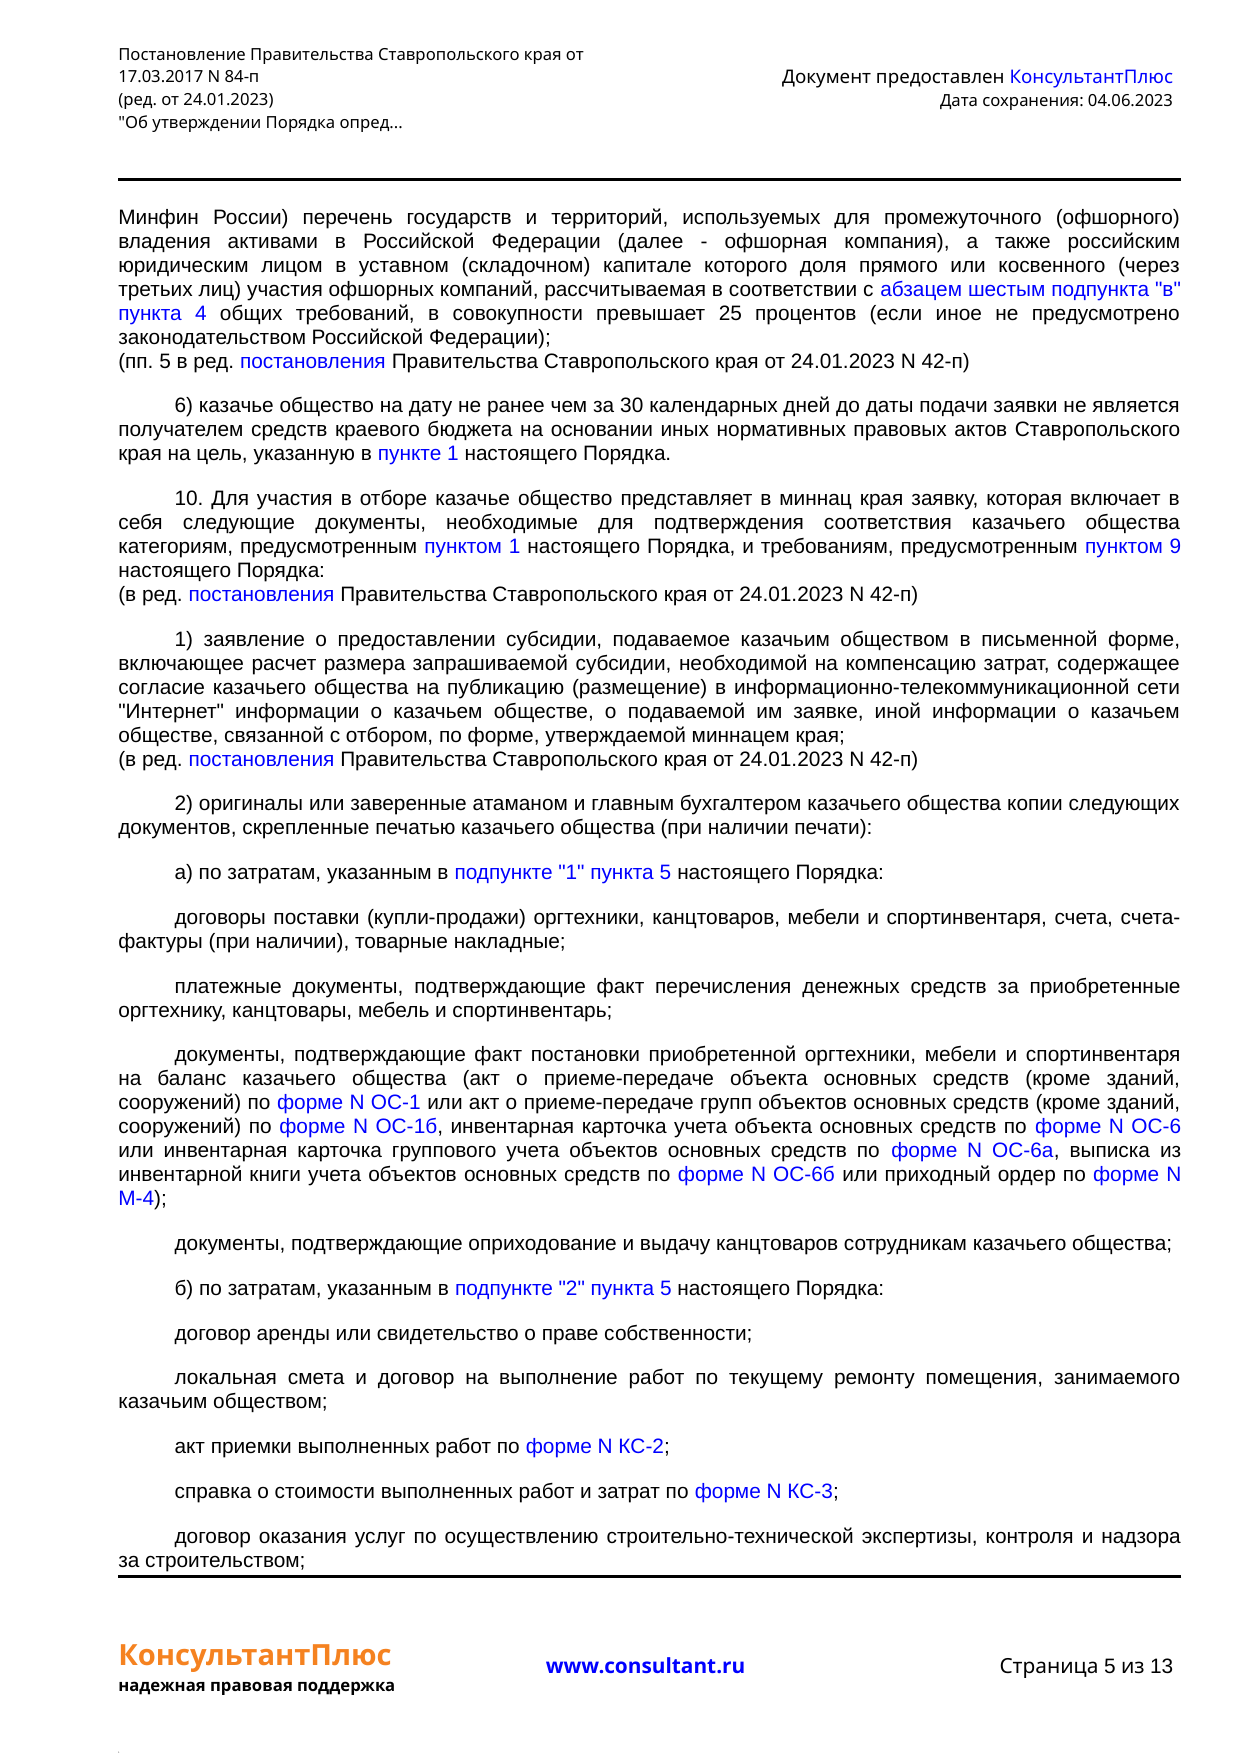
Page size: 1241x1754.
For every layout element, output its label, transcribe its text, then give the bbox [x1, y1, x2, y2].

text б) по затратам, указанным в подпункте "2" пункта 5 настоящего Порядка: [118, 1276, 1181, 1299]
text локальная смета и договор на выполнение работ по текущему ремонту помещения, занимаемого казачьим обществом; [118, 1365, 1181, 1413]
text 6) казачье общество на дату не ранее чем за 30 календарных дней до даты подачи заявки не является получателем средств краевого бюджета на основании иных нормативных правовых актов Ставропольского края на цель, указанную в пункте 1 настоящего Порядка. [118, 393, 1181, 465]
text справка о стоимости выполненных работ и затрат по форме N КС-3; [118, 1479, 1181, 1503]
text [118, 205, 1181, 348]
text (пп. 5 в ред. постановления Правительства Ставропольского края от 24.01.2023 N 42-п) [118, 348, 1181, 372]
text (в ред. постановления Правительства Ставропольского края от 24.01.2023 N 42-п) [118, 746, 1181, 770]
text акт приемки выполненных работ по форме N КС-2; [118, 1434, 1181, 1458]
text документы, подтверждающие оприходование и выдачу канцтоваров сотрудникам казачьего общества; [118, 1231, 1181, 1255]
text договоры поставки (купли-продажи) оргтехники, канцтоваров, мебели и спортинвентаря, счета, счета-фактуры (при наличии), товарные накладные; [118, 905, 1181, 953]
text 1) заявление о предоставлении субсидии, подаваемое казачьим обществом в письменной форме, включающее расчет размера запрашиваемой субсидии, необходимой на компенсацию затрат, содержащее согласие казачьего общества на публикацию (размещение) в информационно-телекоммуникационной сети "Интернет" информации о казачьем обществе, о подаваемой им заявке, иной информации о казачьем обществе, связанной с отбором, по форме, утверждаемой миннацем края; [118, 627, 1181, 746]
text платежные документы, подтверждающие факт перечисления денежных средств за приобретенные оргтехнику, канцтовары, мебель и спортинвентарь; [118, 973, 1181, 1021]
text а) по затратам, указанным в подпункте "1" пункта 5 настоящего Порядка: [118, 860, 1181, 884]
text документы, подтверждающие факт постановки приобретенной оргтехники, мебели и спортинвентаря на баланс казачьего общества (акт о приеме-передаче объекта основных средств (кроме зданий, сооружений) по форме N ОС-1 или акт о приеме-передаче групп объектов основных средств (кроме зданий, сооружений) по форме N ОС-1б, инвентарная карточка учета объекта основных средств по форме N ОС-6 или инвентарная карточка группового учета объектов основных средств по форме N ОС-6а, выписка из инвентарной книги учета объектов основных средств по форме N ОС-6б или приходный ордер по форме N М-4); [118, 1042, 1181, 1210]
text 10. Для участия в отборе казачье общество представляет в миннац края заявку, которая включает в себя следующие документы, необходимые для подтверждения соответствия казачьего общества категориям, предусмотренным пунктом 1 настоящего Порядка, и требованиям, предусмотренным пунктом 9 настоящего Порядка: [118, 486, 1181, 582]
text (в ред. постановления Правительства Ставропольского края от 24.01.2023 N 42-п) [118, 582, 1181, 606]
text договор оказания услуг по осуществлению строительно-технической экспертизы, контроля и надзора за строительством; [118, 1523, 1181, 1571]
text договор аренды или свидетельство о праве собственности; [118, 1320, 1181, 1344]
text 2) оригиналы или заверенные атаманом и главным бухгалтером казачьего общества копии следующих документов, скрепленные печатью казачьего общества (при наличии печати): [118, 791, 1181, 839]
